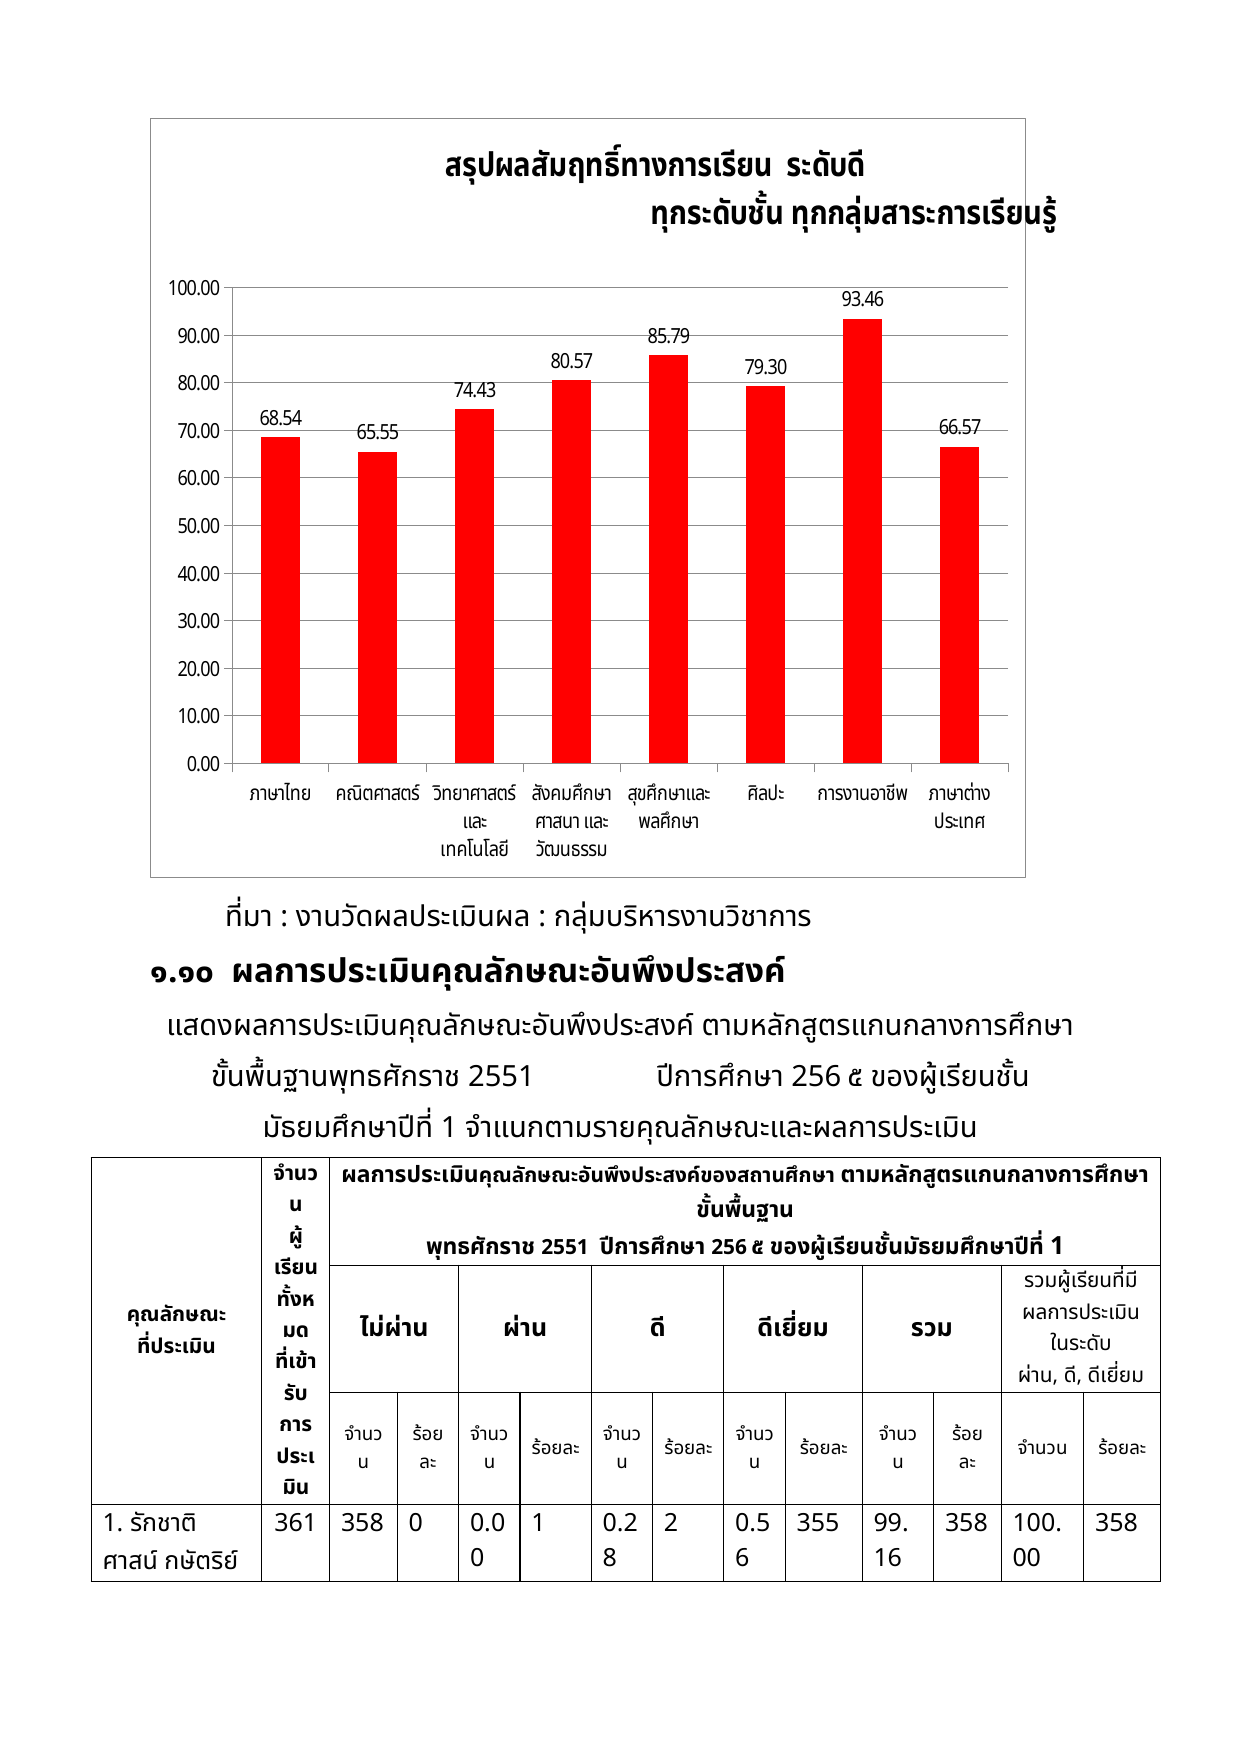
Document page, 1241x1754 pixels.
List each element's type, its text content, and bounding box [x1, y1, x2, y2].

table_cell 2 [653, 1505, 723, 1581]
table_cell 100.00 [1002, 1505, 1083, 1581]
table_cell ร้อยละ [398, 1393, 458, 1504]
table_cell 0 [398, 1505, 458, 1581]
table_cell 358 [934, 1505, 1001, 1581]
table_cell 0.00 [459, 1505, 519, 1581]
table_cell 358 [1084, 1505, 1160, 1581]
table_cell 1 [521, 1505, 591, 1581]
table_cell 0.56 [724, 1505, 785, 1581]
table_cell 358 [330, 1505, 397, 1581]
table_cell 0.28 [592, 1505, 652, 1581]
table_cell จำนวน [459, 1393, 519, 1504]
table_cell ผ่าน [459, 1266, 591, 1392]
table_cell ร้อยละ [934, 1393, 1001, 1504]
table_cell จำนวน [330, 1393, 397, 1504]
table_cell ร้อยละ [1084, 1393, 1160, 1504]
table_cell รวม [863, 1266, 1001, 1392]
table_cell ไม่ผ่าน [330, 1266, 458, 1392]
table_cell จำนวน [863, 1393, 933, 1504]
table_cell 99.16 [863, 1505, 933, 1581]
table_header คุณลักษณะ ที่ประเมิน [92, 1158, 261, 1504]
table_header จำนวน ผู้เรียนทั้งหมด ที่เข้ารับการประเมิน [262, 1158, 329, 1504]
table_cell ร้อยละ [653, 1393, 723, 1504]
table_cell 1. รักชาติ ศาสน์ กษัตริย์ [92, 1505, 261, 1581]
text ที่มา : งานวัดผลประเมินผล : กลุ่มบริหารงานวิชาการ [150, 895, 1090, 939]
table_cell จำนวน [1002, 1393, 1083, 1504]
table_cell ร้อยละ [521, 1393, 591, 1504]
table_cell ร้อยละ [786, 1393, 862, 1504]
table_cell 355 [786, 1505, 862, 1581]
table_cell รวมผู้เรียนที่มี ผลการประเมิน ในระดับ ผ่าน, ดี, ดีเยี่ยม [1002, 1266, 1160, 1392]
table_cell 361 [262, 1505, 329, 1581]
table_cell จำนวน [724, 1393, 785, 1504]
table_header ผลการประเมินคุณลักษณะอันพึงประสงค์ของสถานศึกษา ตามหลักสูตรแกนกลางการศึกษาขั้นพื้นฐาน พุทธศักราช 2551 ปีการศึกษา 256๕ ของผู้เรียนชั้นมัธยมศึกษาปีที่ 1 [330, 1158, 1160, 1264]
text แสดงผลการประเมินคุณลักษณะอันพึงประสงค์ ตามหลักสูตรแกนกลางการศึกษาขั้นพื้นฐานพุทธศักราช 2551 ปีการศึกษา 256๕ ของผู้เรียนชั้นมัธยมศึกษาปีที่ 1 จำแนกตามรายคุณลักษณะและผลการประเมิน [150, 1005, 1090, 1150]
table_cell ดีเยี่ยม [724, 1266, 862, 1392]
table_cell จำนวน [592, 1393, 652, 1504]
text ๑.๑๐ ผลการประเมินคุณลักษณะอันพึงประสงค์ [150, 947, 1090, 997]
table_cell ดี [592, 1266, 723, 1392]
